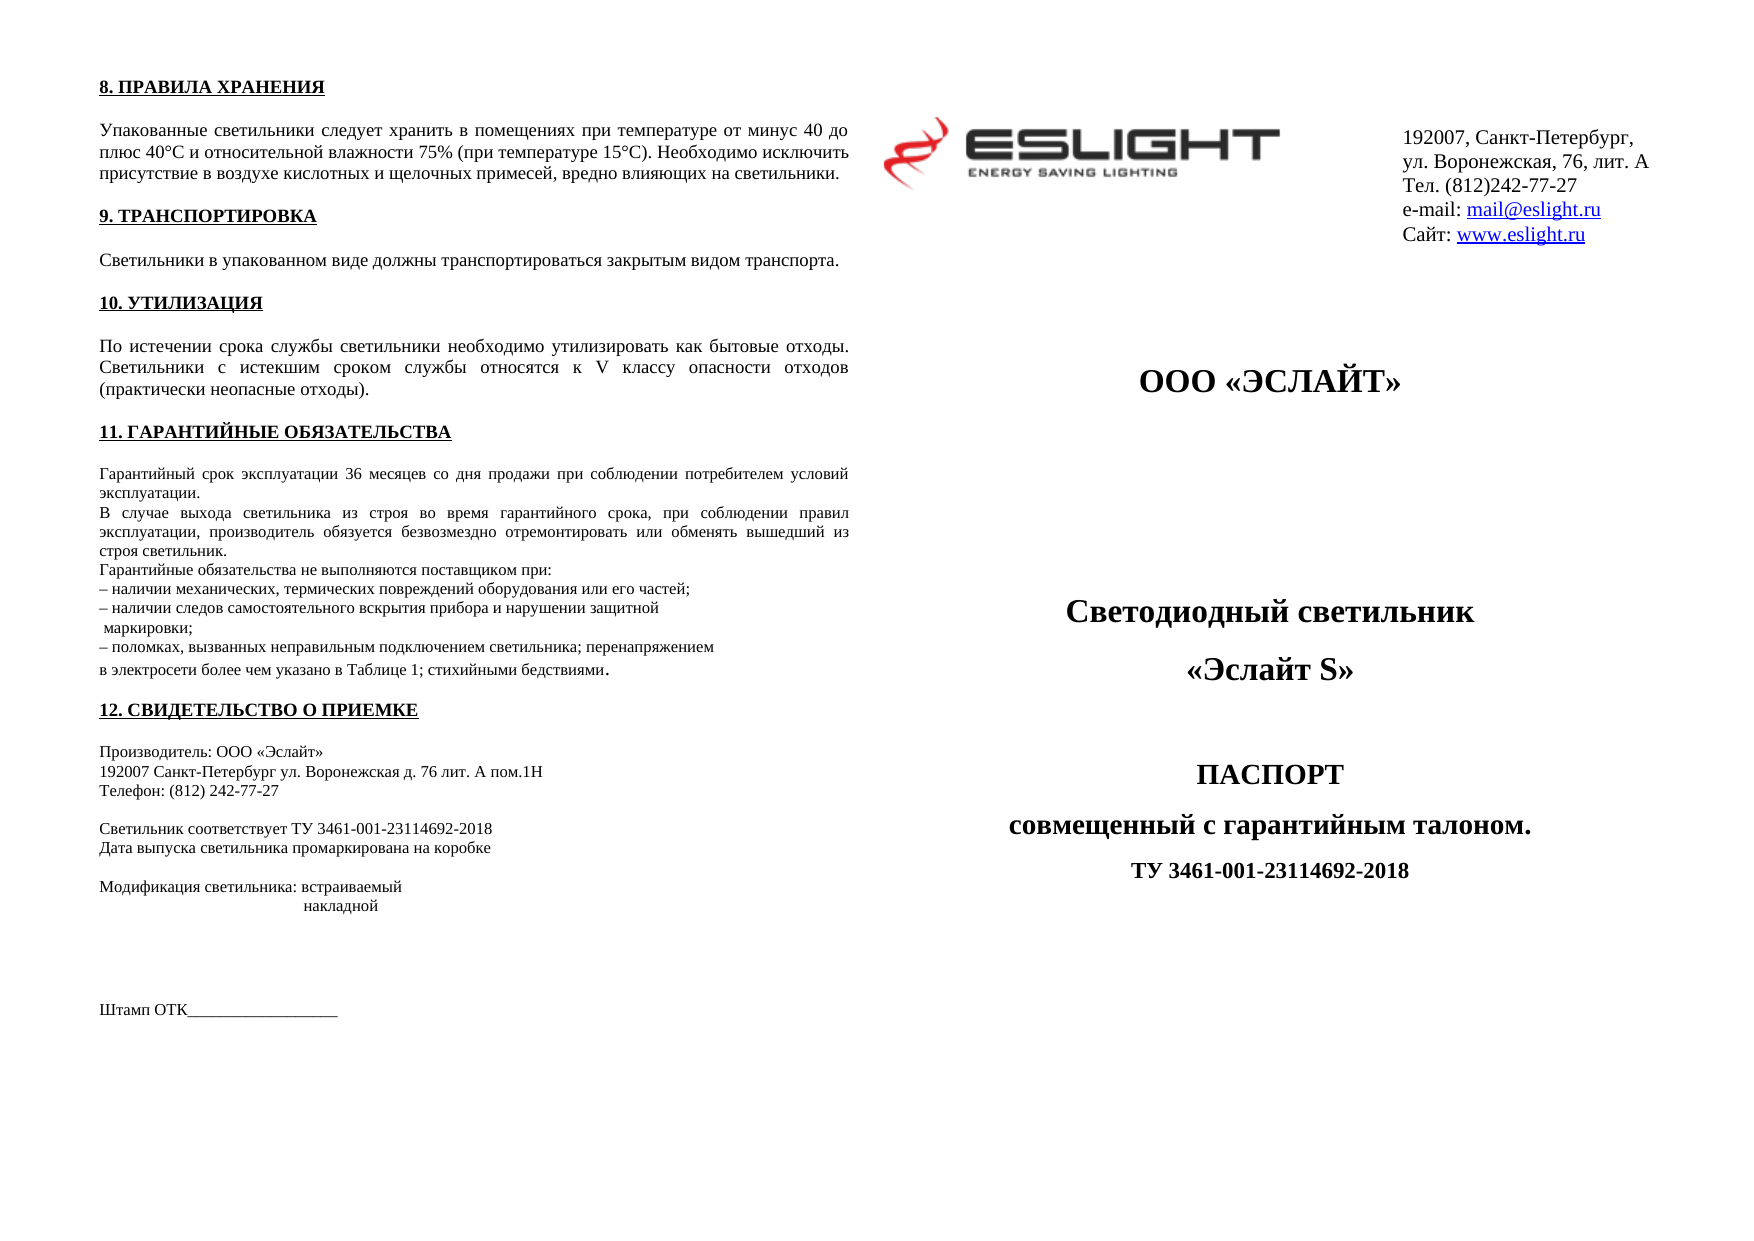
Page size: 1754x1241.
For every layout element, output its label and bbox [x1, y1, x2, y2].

table_header [862, 76, 1678, 1145]
table_header [74, 76, 861, 1145]
picture [883, 117, 1281, 192]
